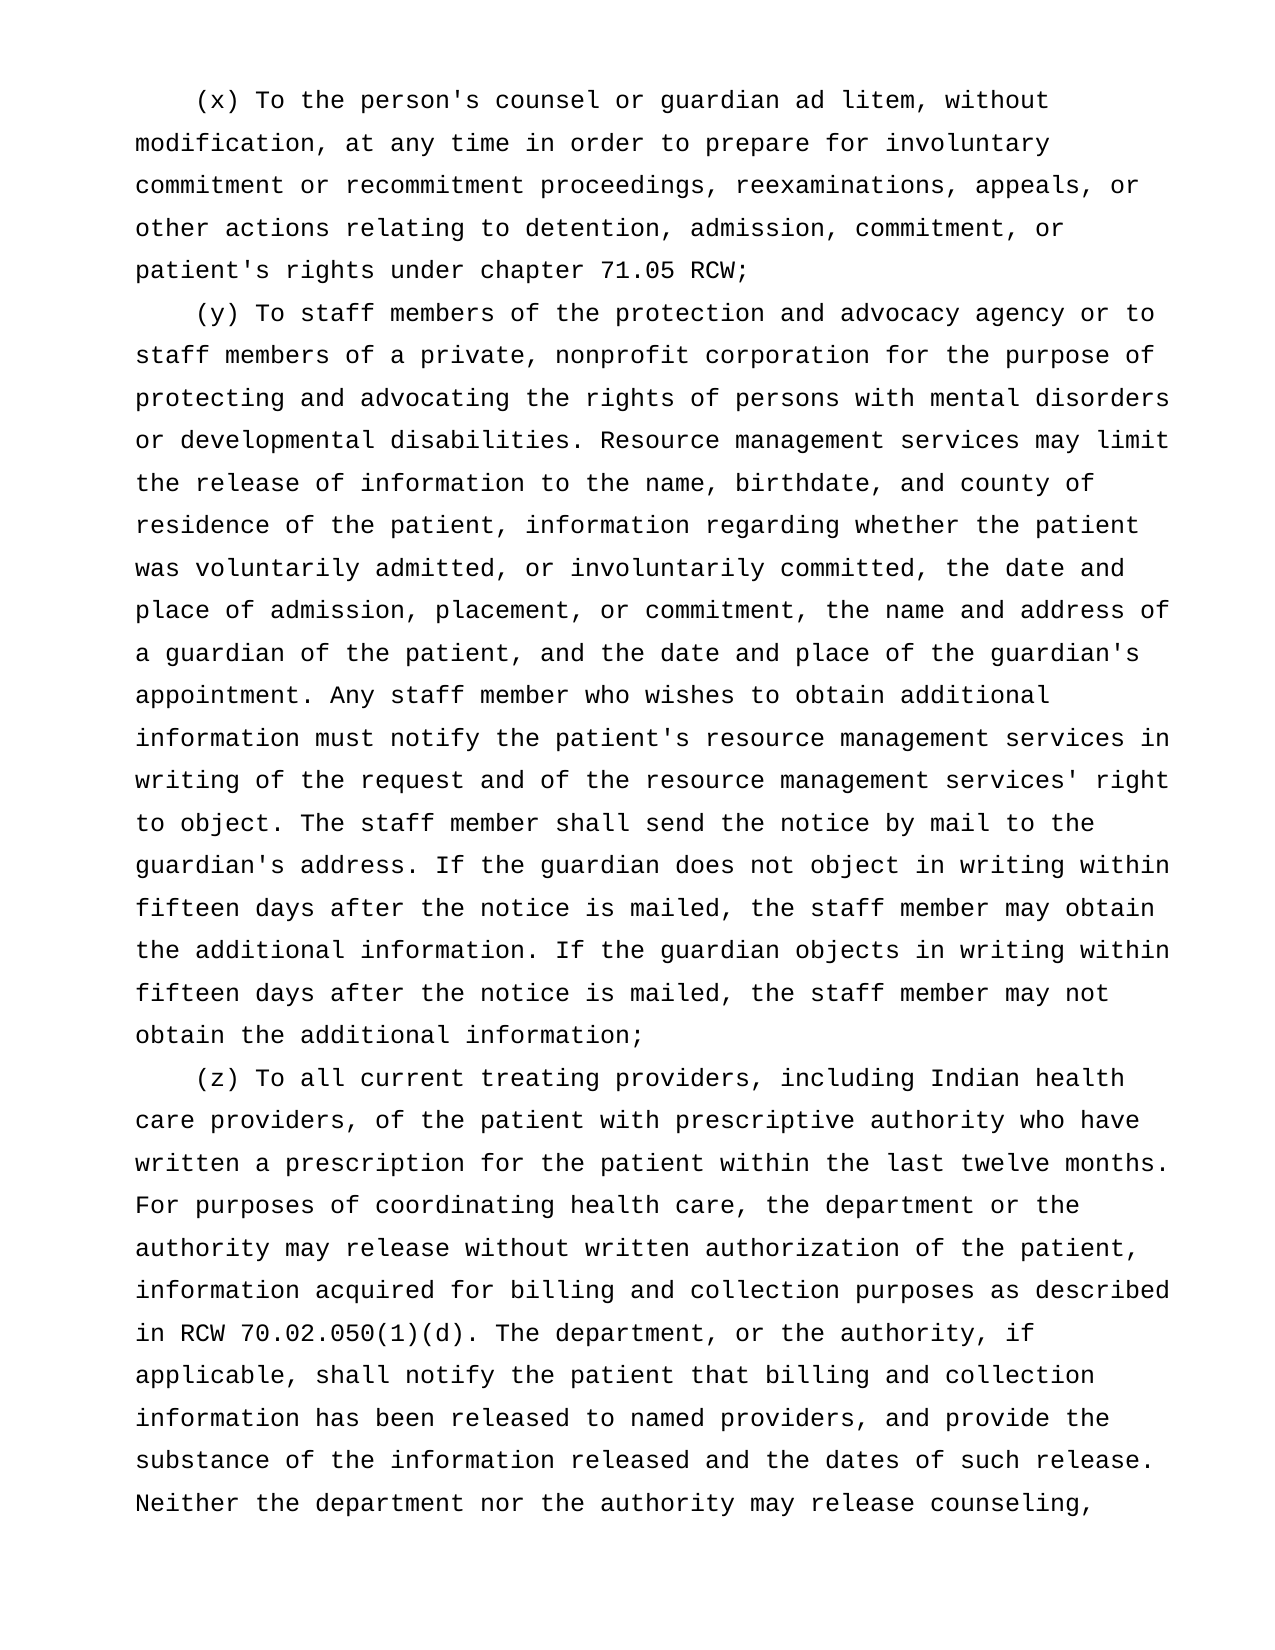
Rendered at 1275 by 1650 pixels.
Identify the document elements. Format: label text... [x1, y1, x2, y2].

text (x) To the person's counsel or guardian ad litem, without modification, at any time in order to prepare for involuntary commitment or recommitment proceedings, reexaminations, appeals, or other actions relating to detention, admission, commitment, or patient's rights under chapter 71.05 RCW; [135, 75, 1170, 287]
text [135, 1052, 1170, 1520]
text (y) To staff members of the protection and advocacy agency or to staff members of a private, nonprofit corporation for the purpose of protecting and advocating the rights of persons with mental disorders or developmental disabilities. Resource management services may limit the release of information to the name, birthdate, and county of residence of the patient, information regarding whether the patient was voluntarily admitted, or involuntarily committed, the date and place of admission, placement, or commitment, the name and address of a guardian of the patient, and the date and place of the guardian's appointment. Any staff member who wishes to obtain additional information must notify the patient's resource management services in writing of the request and of the resource management services' right to object. The staff member shall send the notice by mail to the guardian's address. If the guardian does not object in writing within fifteen days after the notice is mailed, the staff member may obtain the additional information. If the guardian objects in writing within fifteen days after the notice is mailed, the staff member may not obtain the additional information; [135, 287, 1170, 1052]
